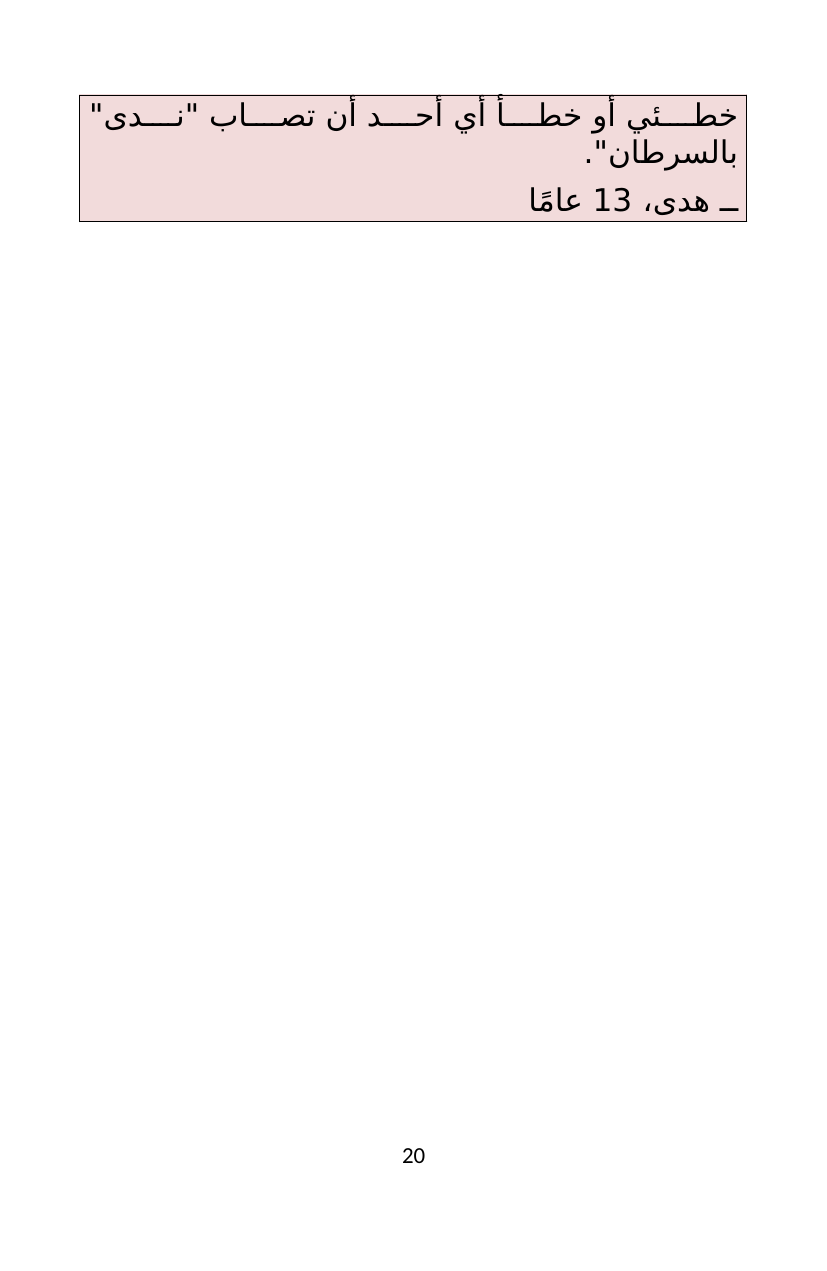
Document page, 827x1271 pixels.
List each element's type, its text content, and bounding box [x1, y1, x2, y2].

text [80, 96, 746, 170]
text ــ هدى، 13 عامًا [80, 180, 746, 221]
